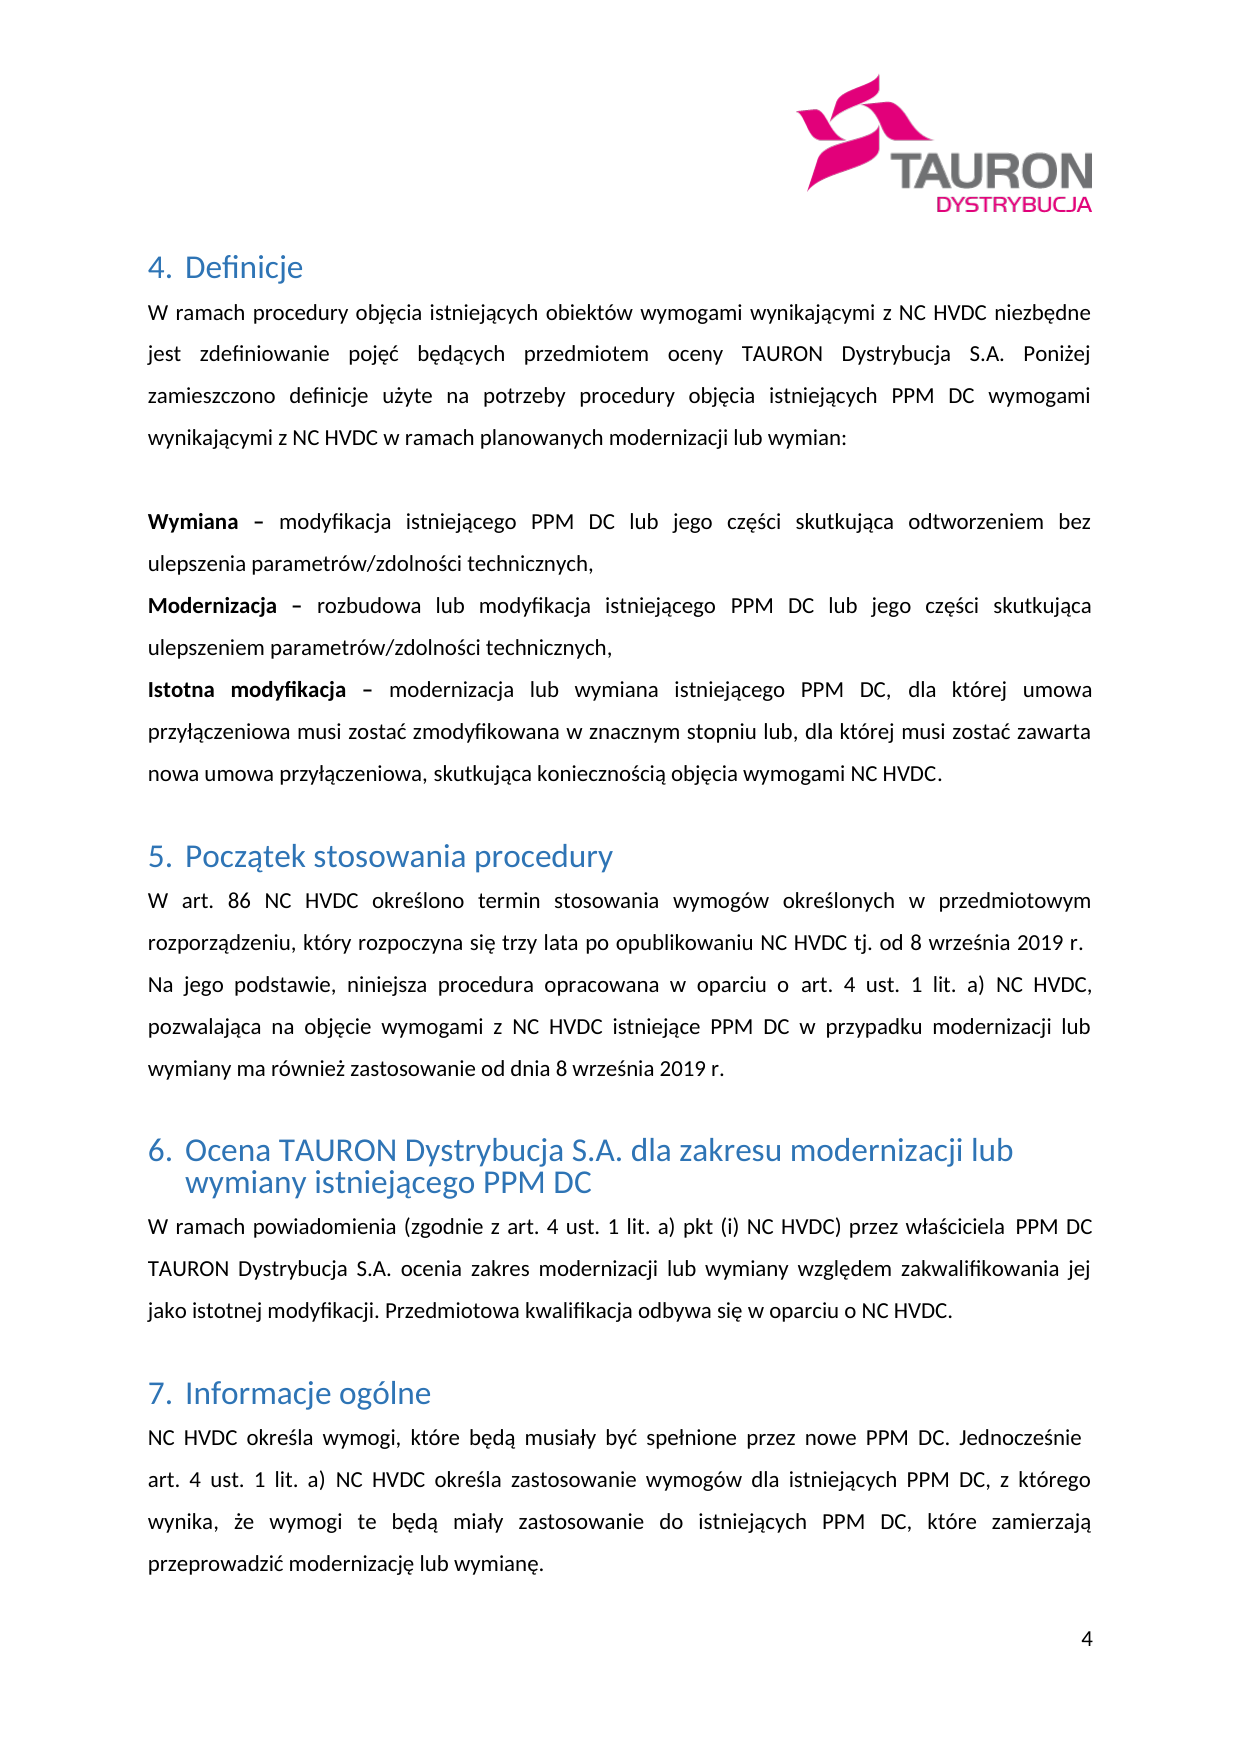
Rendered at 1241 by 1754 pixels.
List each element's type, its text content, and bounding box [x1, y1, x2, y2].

text Istotna modyfikacja – modernizacja lub wymiana istniejącego PPM DC, dla której umowa przyłączeniowa musi zostać zmodyfikowana w znacznym stopniu lub, dla której musi zostać zawarta nowa umowa przyłączeniowa, skutkująca koniecznością objęcia wymogami NC HVDC. [148, 675, 1092, 787]
picture [795, 73, 1093, 213]
subtitle Początek stosowania procedury [148, 842, 1092, 873]
text W ramach powiadomienia (zgodnie z art. 4 ust. 1 lit. a) pkt (i) NC HVDC) przez właściciela PPM DC TAURON Dystrybucja S.A. ocenia zakres modernizacji lub wymiany względem zakwalifikowania jej jako istotnej modyfikacji. Przedmiotowa kwalifikacja odbywa się w oparciu o NC HVDC. [148, 1212, 1092, 1324]
text Modernizacja – rozbudowa lub modyfikacja istniejącego PPM DC lub jego części skutkująca ulepszeniem parametrów/zdolności technicznych, [148, 591, 1092, 661]
text W ramach procedury objęcia istniejących obiektów wymogami wynikającymi z NC HVDC niezbędne jest zdefiniowanie pojęć będących przedmiotem oceny TAURON Dystrybucja S.A. Poniżej zamieszczono definicje użyte na potrzeby procedury objęcia istniejących PPM DC wymogami wynikającymi z NC HVDC w ramach planowanych modernizacji lub wymian: [148, 298, 1092, 452]
text Wymiana – modyfikacja istniejącego PPM DC lub jego części skutkująca odtworzeniem bez ulepszenia parametrów/zdolności technicznych, [148, 507, 1092, 577]
text W art. 86 NC HVDC określono termin stosowania wymogów określonych w przedmiotowym rozporządzeniu, który rozpoczyna się trzy lata po opublikowaniu NC HVDC tj. od 8 września 2019 r. Na jego podstawie, niniejsza procedura opracowana w oparciu o art. 4 ust. 1 lit. a) NC HVDC, pozwalająca na objęcie wymogami z NC HVDC istniejące PPM DC w przypadku modernizacji lub wymiany ma również zastosowanie od dnia 8 września 2019 r. [148, 886, 1092, 1082]
subtitle Informacje ogólne [148, 1379, 1092, 1410]
subtitle Definicje [148, 253, 1092, 285]
text NC HVDC określa wymogi, które będą musiały być spełnione przez nowe PPM DC. Jednocześnie art. 4 ust. 1 lit. a) NC HVDC określa zastosowanie wymogów dla istniejących PPM DC, z którego wynika, że wymogi te będą miały zastosowanie do istniejących PPM DC, które zamierzają przeprowadzić modernizację lub wymianę. [148, 1423, 1092, 1577]
subtitle Ocena TAURON Dystrybucja S.A. dla zakresu modernizacji lub wymiany istniejącego PPM DC [148, 1136, 1092, 1200]
